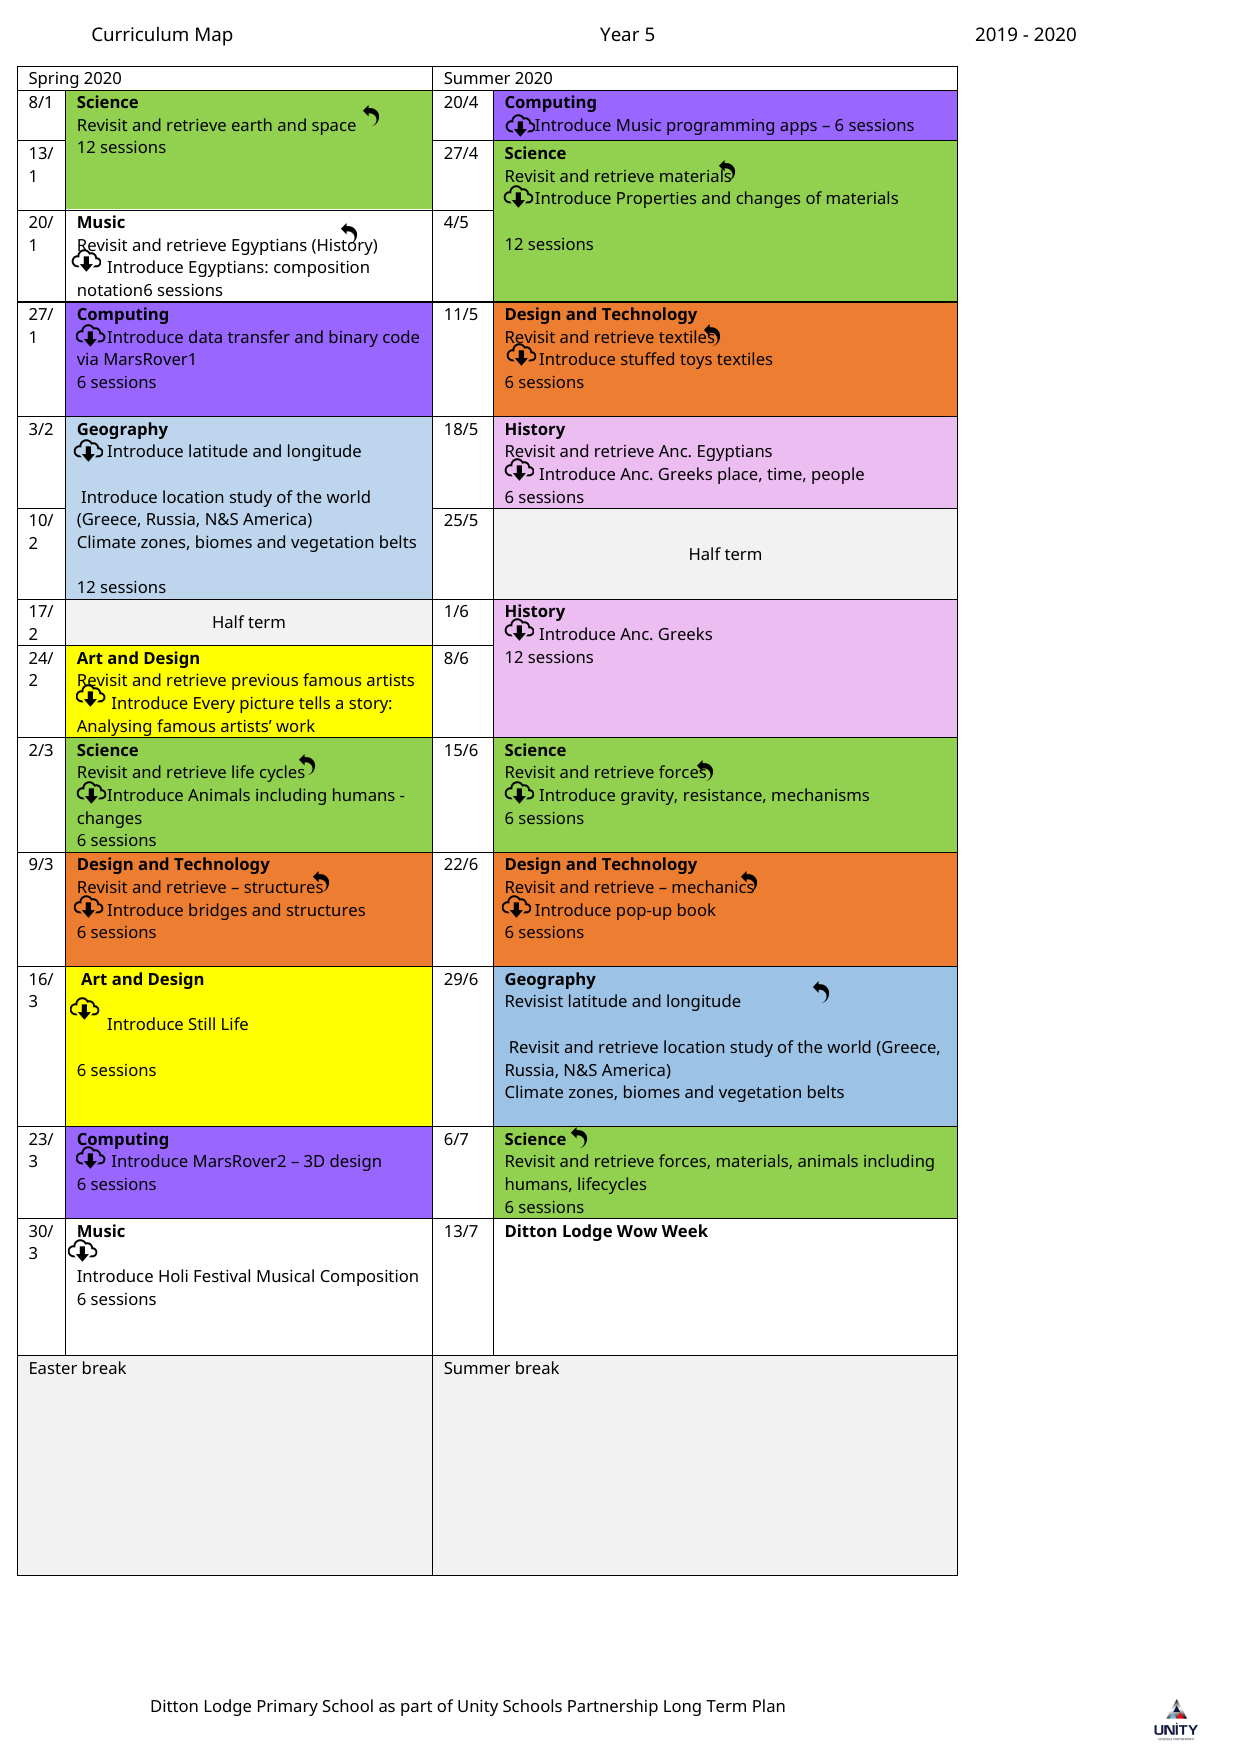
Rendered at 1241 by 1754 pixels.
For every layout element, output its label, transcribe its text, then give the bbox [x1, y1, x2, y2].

picture [67, 1235, 98, 1266]
table_cell 6/7 [433, 1127, 493, 1218]
table_cell History Introduce Anc. Greeks 12 sessions [494, 600, 957, 737]
table_cell Half term [494, 509, 957, 599]
table_cell Computing Introduce data transfer and binary code via MarsRover1 6 sessions [66, 303, 432, 416]
table_cell Computing Introduce Music programming apps – 6 sessions [494, 91, 957, 140]
table_cell 20/1 [18, 211, 65, 301]
table_cell Half term [66, 600, 432, 645]
table_cell 20/4 [433, 91, 493, 140]
picture [295, 753, 318, 776]
picture [1143, 1696, 1208, 1745]
picture [504, 777, 535, 808]
picture [715, 159, 738, 182]
table_cell Easter break [18, 1356, 432, 1575]
table_cell 13/1 [18, 141, 65, 209]
table_cell 8/6 [433, 646, 493, 737]
picture [503, 182, 534, 212]
table_cell 15/6 [433, 738, 493, 852]
picture [76, 777, 107, 808]
table_cell Summer break [433, 1356, 957, 1575]
table_header Summer 2020 [433, 67, 957, 89]
table_cell 9/3 [18, 853, 65, 966]
table_cell 11/5 [433, 303, 493, 416]
table_cell Science Revisit and retrieve forces, materials, animals including humans, lifecycles 6 sessions [494, 1127, 957, 1218]
table_cell Art and Design Introduce Still Life 6 sessions [66, 967, 432, 1126]
picture [567, 1126, 590, 1149]
picture [700, 323, 723, 347]
picture [75, 1142, 106, 1173]
table_cell Science Revisit and retrieve materials Introduce Properties and changes of materials 12 sessions [494, 141, 957, 301]
picture [71, 245, 102, 276]
table_cell 22/6 [433, 853, 493, 966]
table_header Spring 2020 [18, 67, 432, 89]
table_cell 27/1 [18, 303, 65, 416]
picture [501, 891, 532, 922]
table_cell 16/3 [18, 967, 65, 1126]
table_cell Design and Technology Revisit and retrieve – mechanics Introduce pop-up book 6 sessions [494, 853, 957, 966]
picture [809, 980, 832, 1004]
picture [75, 320, 106, 351]
picture [75, 680, 106, 711]
picture [693, 759, 716, 782]
table_cell 30/3 [18, 1219, 65, 1355]
table_cell Science Revisit and retrieve earth and space 12 sessions [66, 91, 432, 209]
picture [505, 110, 536, 141]
picture [309, 870, 332, 893]
table_cell Design and Technology Revisit and retrieve textiles Introduce stuffed toys textiles 6 sessions [494, 303, 957, 416]
picture [359, 104, 382, 127]
picture [337, 222, 360, 245]
table_cell 17/2 [18, 600, 65, 645]
table_cell 27/4 [433, 141, 493, 209]
table_cell 25/5 [433, 509, 493, 599]
picture [504, 455, 535, 485]
picture [73, 435, 104, 466]
picture [73, 891, 104, 922]
table_cell 1/6 [433, 600, 493, 645]
table_cell Science Revisit and retrieve forces Introduce gravity, resistance, mechanisms 6 sessions [494, 738, 957, 852]
table_cell 4/5 [433, 211, 493, 301]
table_cell Geography Introduce latitude and longitude Introduce location study of the world (Greece, Russia, N&S America) Climate zones, biomes and vegetation belts 12 sessions [66, 417, 432, 599]
table_cell 18/5 [433, 417, 493, 508]
table_cell 3/2 [18, 417, 65, 508]
table_cell 23/3 [18, 1127, 65, 1218]
table_cell Art and Design Revisit and retrieve previous famous artists Introduce Every picture tells a story: Analysing famous artists’ work [66, 646, 432, 737]
picture [69, 993, 100, 1024]
table_cell Computing Introduce MarsRover2 – 3D design 6 sessions [66, 1127, 432, 1218]
table_cell Music Revisit and retrieve Egyptians (History) Introduce Egyptians: composition notation6 sessions [66, 211, 432, 301]
table_cell History Revisit and retrieve Anc. Egyptians Introduce Anc. Greeks place, time, people 6 sessions [494, 417, 957, 508]
table_cell 24/2 [18, 646, 65, 737]
picture [737, 870, 760, 893]
table_cell 13/7 [433, 1219, 493, 1355]
picture [504, 615, 535, 645]
text Curriculum Map Year 5 2019 - 2020 [91, 22, 1090, 47]
table_cell Geography Revisist latitude and longitude Revisit and retrieve location study of the world (Greece, Russia, N&S America) Climate zones, biomes and vegetation belts [494, 967, 957, 1126]
table_cell Ditton Lodge Wow Week [494, 1219, 957, 1355]
table_cell 2/3 [18, 738, 65, 852]
table_cell 10/2 [18, 509, 65, 599]
table_cell Science Revisit and retrieve life cycles Introduce Animals including humans - changes 6 sessions [66, 738, 432, 852]
table_cell 29/6 [433, 967, 493, 1126]
table_cell Music Introduce Holi Festival Musical Composition 6 sessions [66, 1219, 432, 1355]
table_cell 8/1 [18, 91, 65, 140]
picture [506, 339, 537, 370]
table_cell Design and Technology Revisit and retrieve – structures Introduce bridges and structures 6 sessions [66, 853, 432, 966]
